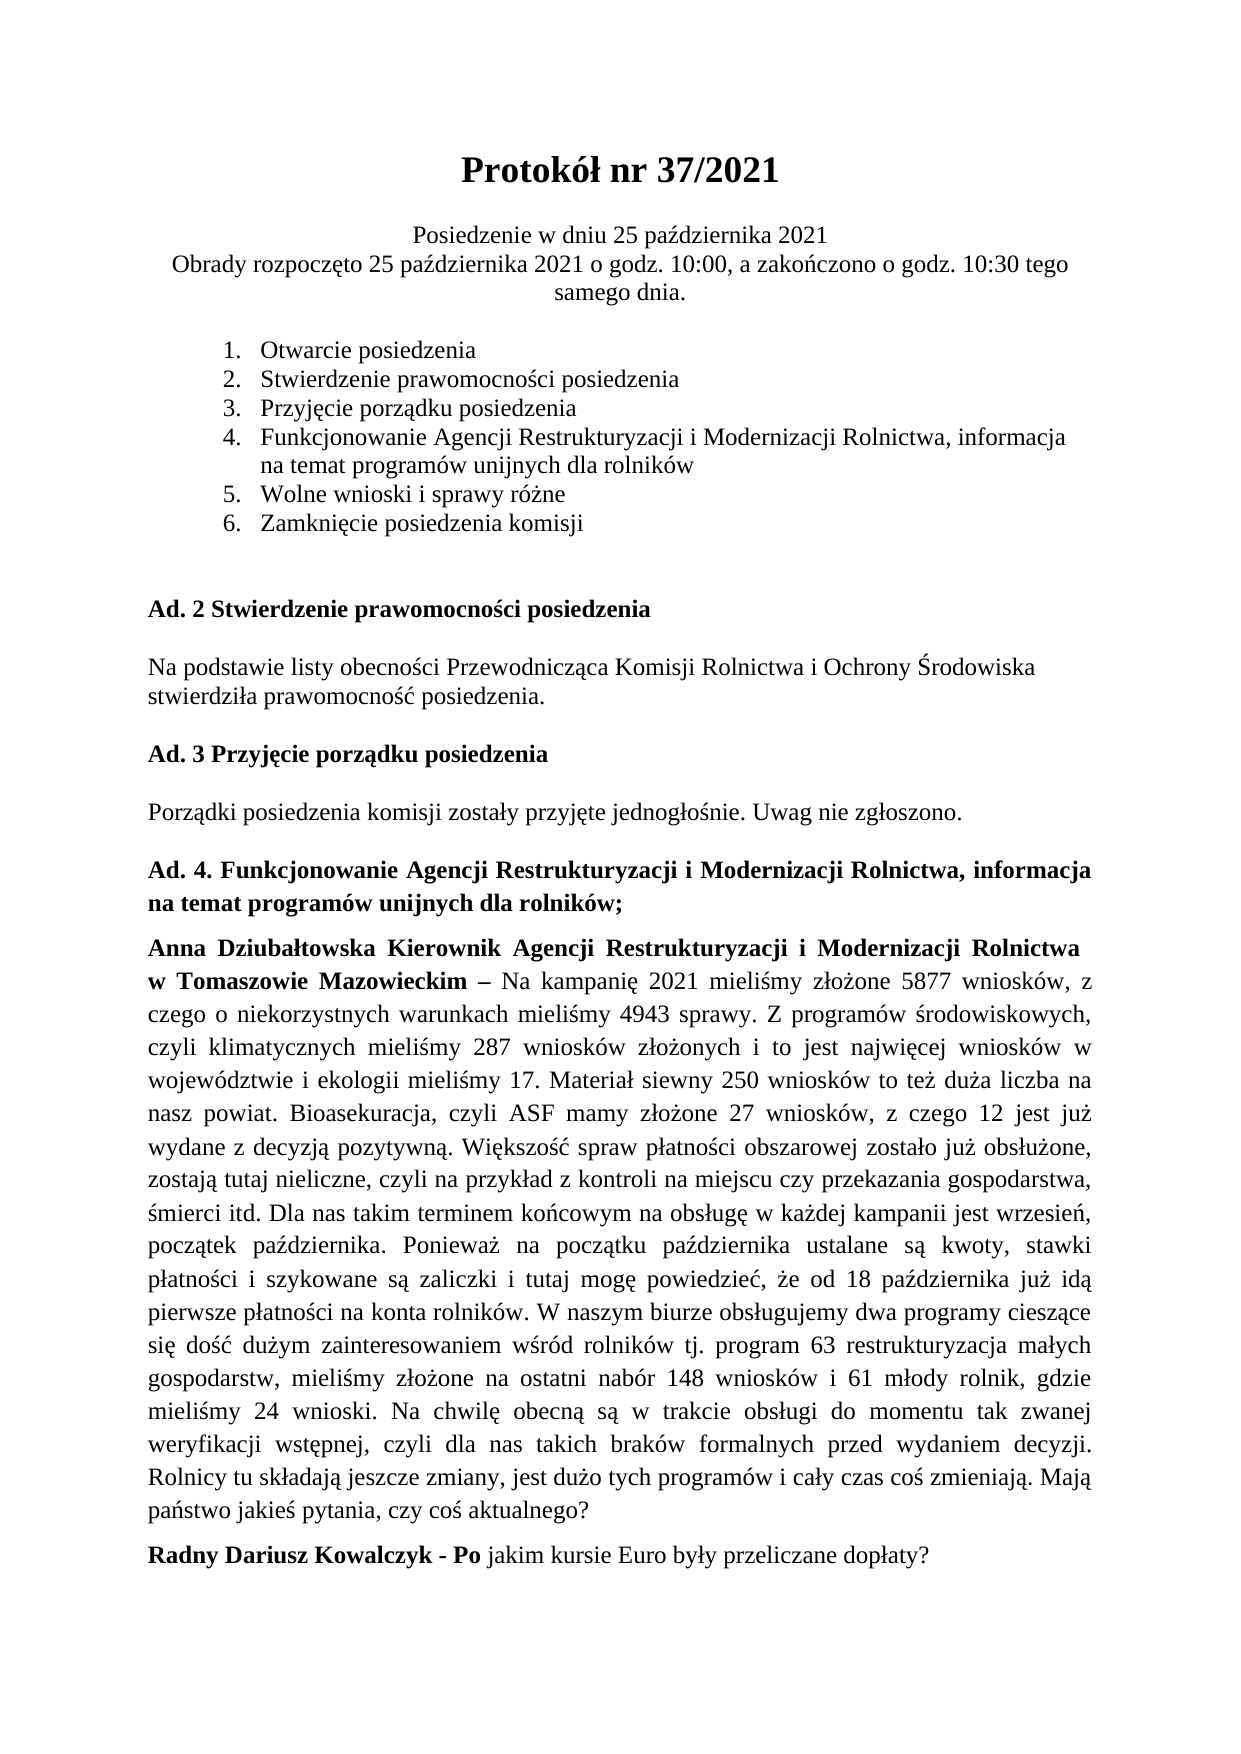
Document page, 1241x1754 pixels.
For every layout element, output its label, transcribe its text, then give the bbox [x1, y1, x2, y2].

list Otwarcie posiedzenia [223, 335, 1093, 364]
text Posiedzenie w dniu 25 października 2021 Obrady rozpoczęto 25 października 2021 o godz. 10:00, a zakończono o godz. 10:30 tego samego dnia. [148, 220, 1093, 306]
list Zamknięcie posiedzenia komisji [223, 654, 1093, 711]
text Ad. 2 Stwierdzenie prawomocności posiedzenia [148, 740, 1093, 769]
list Funkcjonowanie Agencji Restrukturyzacji i Modernizacji Rolnictwa, informacja na temat programów unijnych dla rolników [223, 509, 1093, 567]
text Protokół nr 37/2021 [148, 148, 1093, 191]
list Przyjęcie porządku posiedzenia [223, 451, 1093, 480]
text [148, 1079, 1093, 1603]
text Ad. 3 Przyjęcie porządku posiedzenia [148, 885, 1093, 914]
list Wolne wnioski i sprawy różne [223, 596, 1093, 624]
text Na podstawie listy obecności Przewodnicząca Komisji Rolnictwa i Ochrony Środowiska stwierdziła prawomocność posiedzenia. [148, 798, 1093, 856]
text Ad. 4. Funkcjonowanie Agencji Restrukturyzacji i Modernizacji Rolnictwa, informacja na temat programów unijnych dla rolników; [148, 1001, 1093, 1062]
text Porządki posiedzenia komisji zostały przyjęte jednogłośnie. Uwag nie zgłoszono. [148, 943, 1093, 972]
list Stwierdzenie prawomocności posiedzenia [223, 393, 1093, 422]
